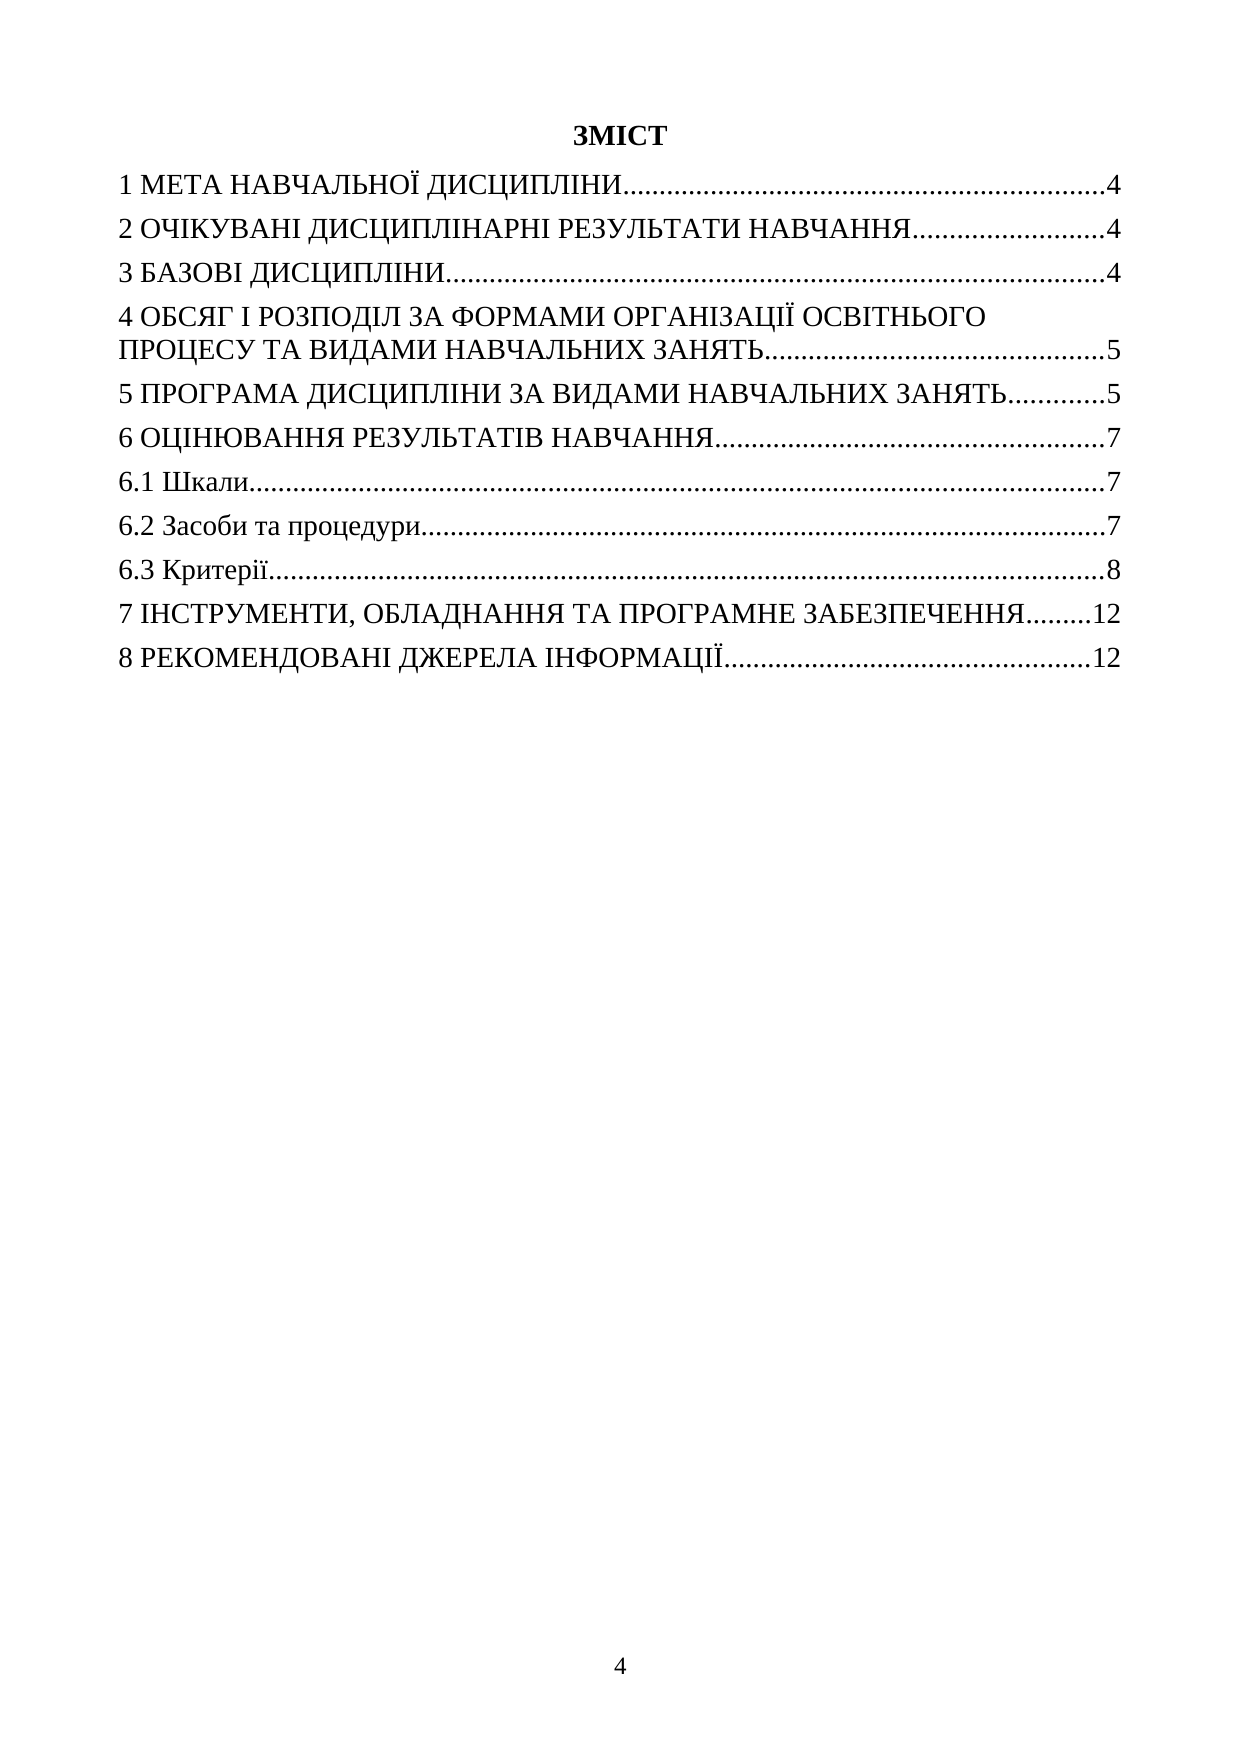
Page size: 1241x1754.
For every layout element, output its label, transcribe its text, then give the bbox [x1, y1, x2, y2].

text 3 БАЗОВІ ДИСЦИПЛІНИ 4 [118, 255, 1122, 288]
text 6.2 Засоби та процедури 7 [118, 508, 1122, 542]
subtitle ЗМІСТ [118, 118, 1122, 152]
text 8 РЕКОМЕНДОВАНІ ДЖЕРЕЛА ІНФОРМАЦІЇ 12 [118, 640, 1122, 673]
text 7 ІНСТРУМЕНТИ, ОБЛАДНАННЯ ТА ПРОГРАМНЕ ЗАБЕЗПЕЧЕННЯ 12 [118, 596, 1122, 629]
text 6.1 Шкали 7 [118, 464, 1122, 498]
text 4 ОБСЯГ І РОЗПОДІЛ ЗА ФОРМАМИ ОРГАНІЗАЦІЇ ОСВІТНЬОГО ПРОЦЕСУ ТА ВИДАМИ НАВЧАЛЬНИХ ЗАНЯТЬ 5 [118, 299, 1122, 366]
text 5 ПРОГРАМА ДИСЦИПЛІНИ ЗА ВИДАМИ НАВЧАЛЬНИХ ЗАНЯТЬ 5 [118, 376, 1122, 410]
text 2 ОЧІКУВАНІ ДИСЦИПЛІНАРНІ РЕЗУЛЬТАТИ НАВЧАННЯ 4 [118, 211, 1122, 244]
text 1 МЕТА НАВЧАЛЬНОЇ ДИСЦИПЛІНИ 4 [118, 167, 1122, 200]
text 6 ОЦІНЮВАННЯ РЕЗУЛЬТАТІВ НАВЧАННЯ 7 [118, 420, 1122, 454]
text 6.3 Критерії 8 [118, 552, 1122, 586]
